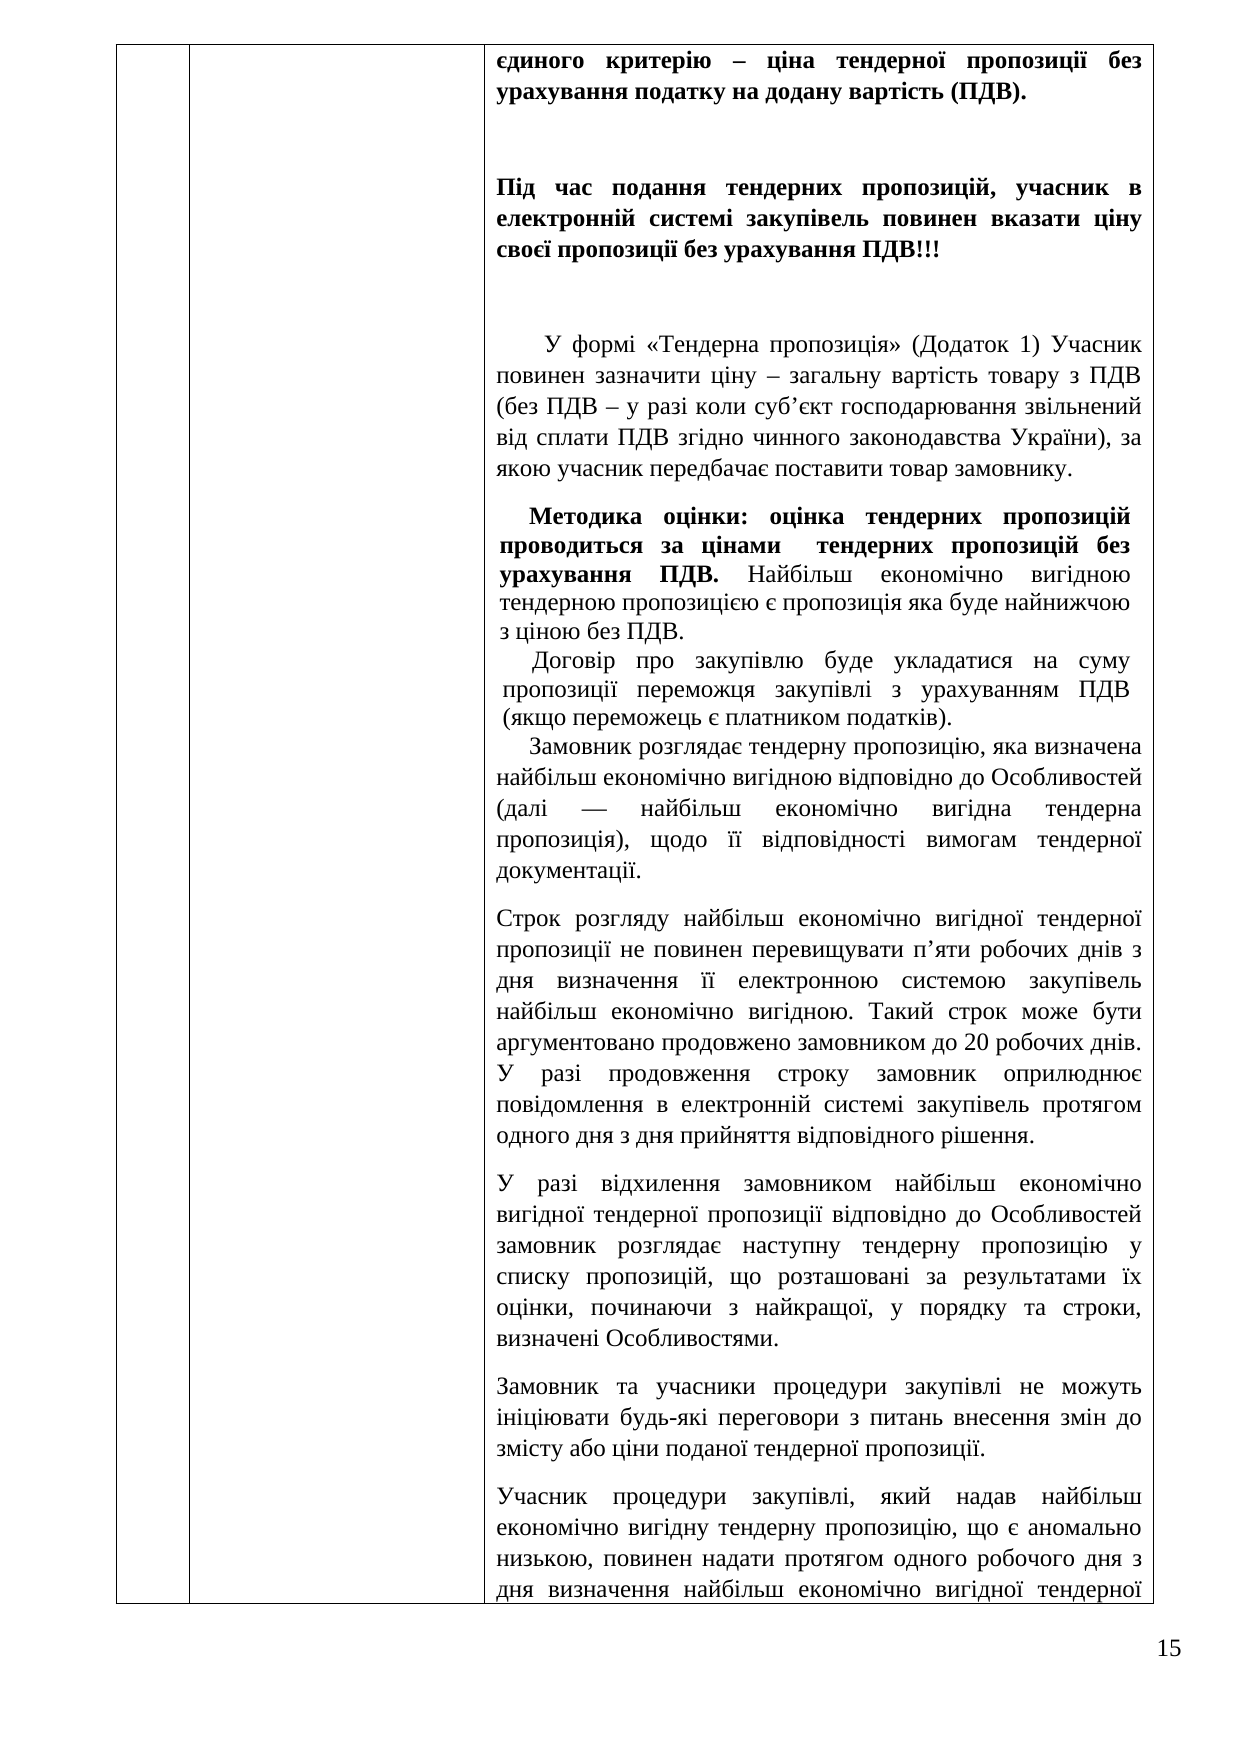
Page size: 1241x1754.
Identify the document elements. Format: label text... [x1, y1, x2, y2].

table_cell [190, 45, 484, 1603]
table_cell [485, 45, 1153, 1603]
table_cell 1 [117, 45, 189, 1603]
